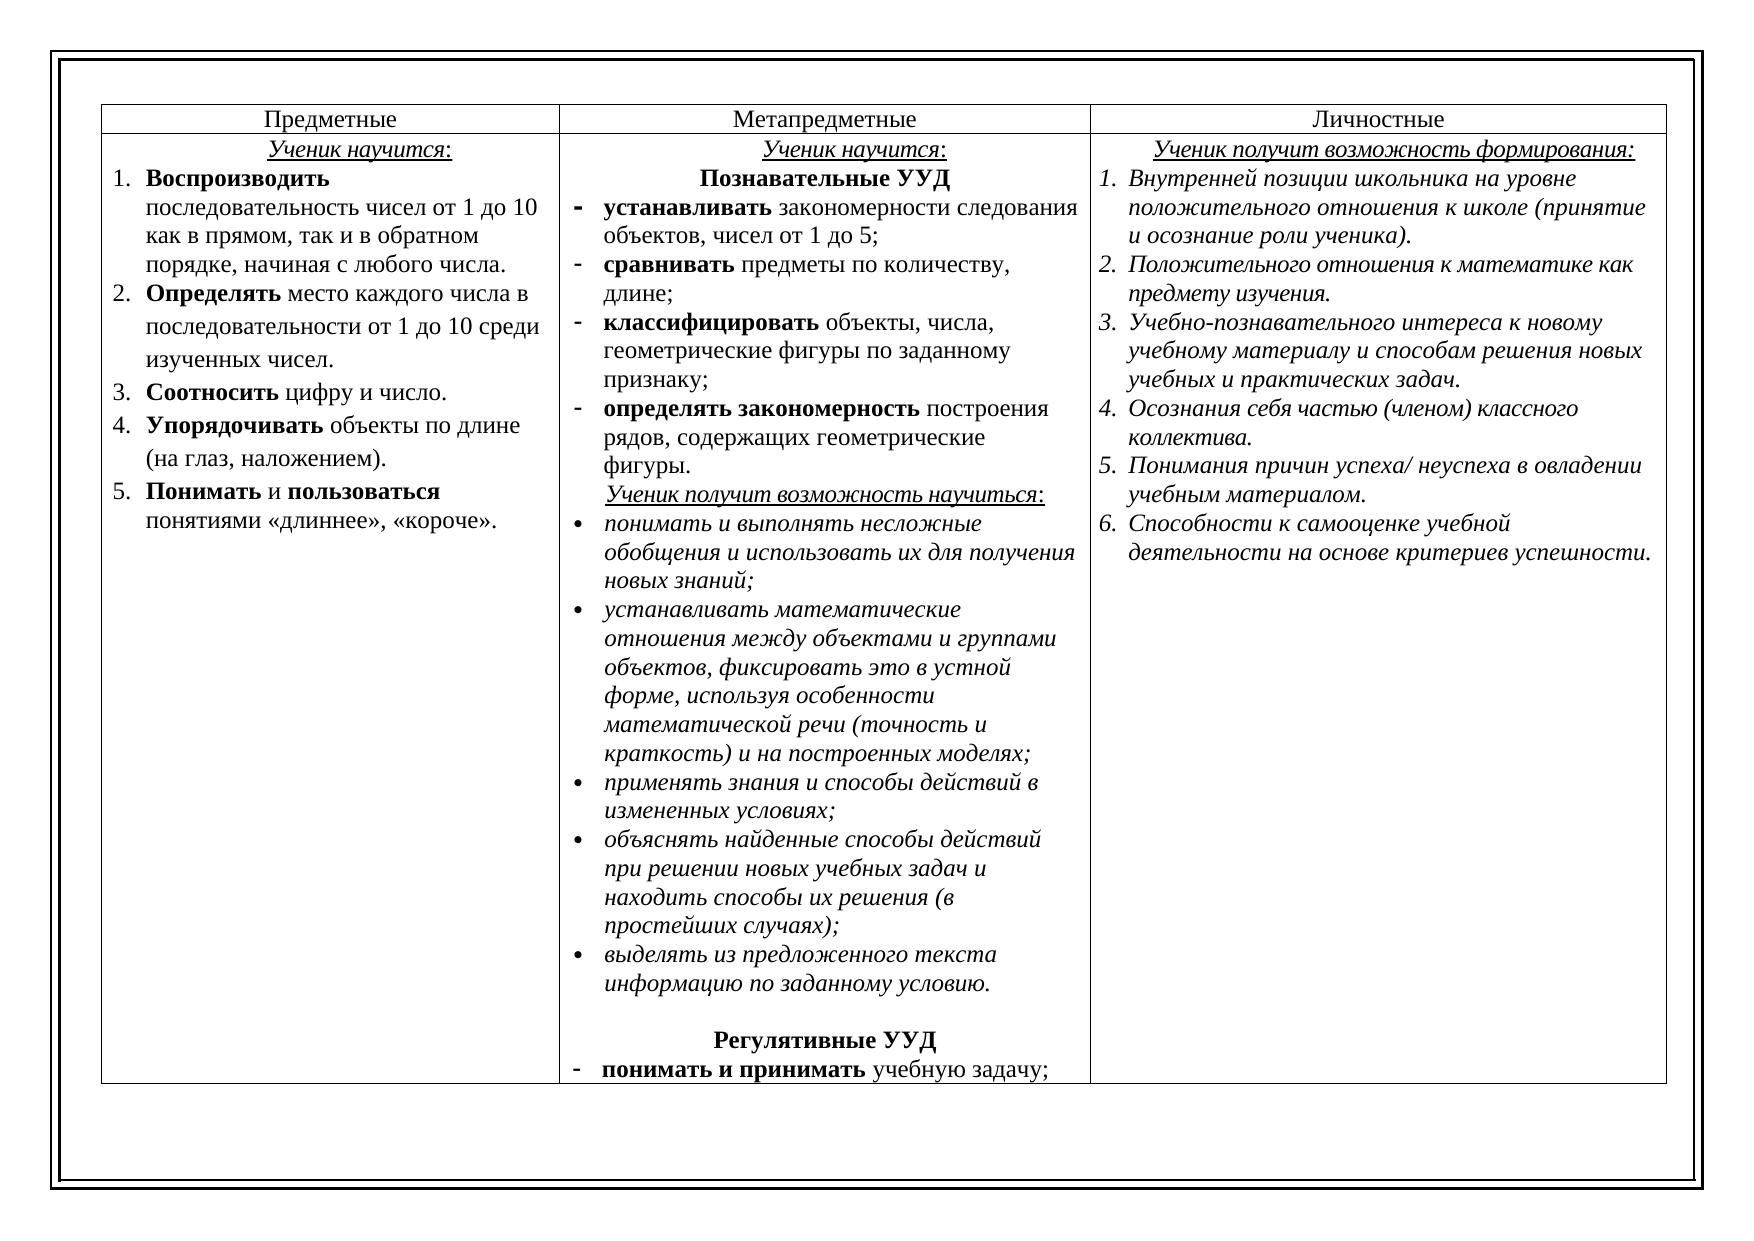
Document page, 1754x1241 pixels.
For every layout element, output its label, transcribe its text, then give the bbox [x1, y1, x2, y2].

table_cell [1091, 134, 1666, 1083]
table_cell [102, 134, 559, 1083]
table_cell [560, 134, 1090, 1083]
table_cell Личностные [1091, 105, 1666, 133]
table_cell Предметные [102, 105, 559, 133]
table_cell Метапредметные [560, 105, 1090, 133]
